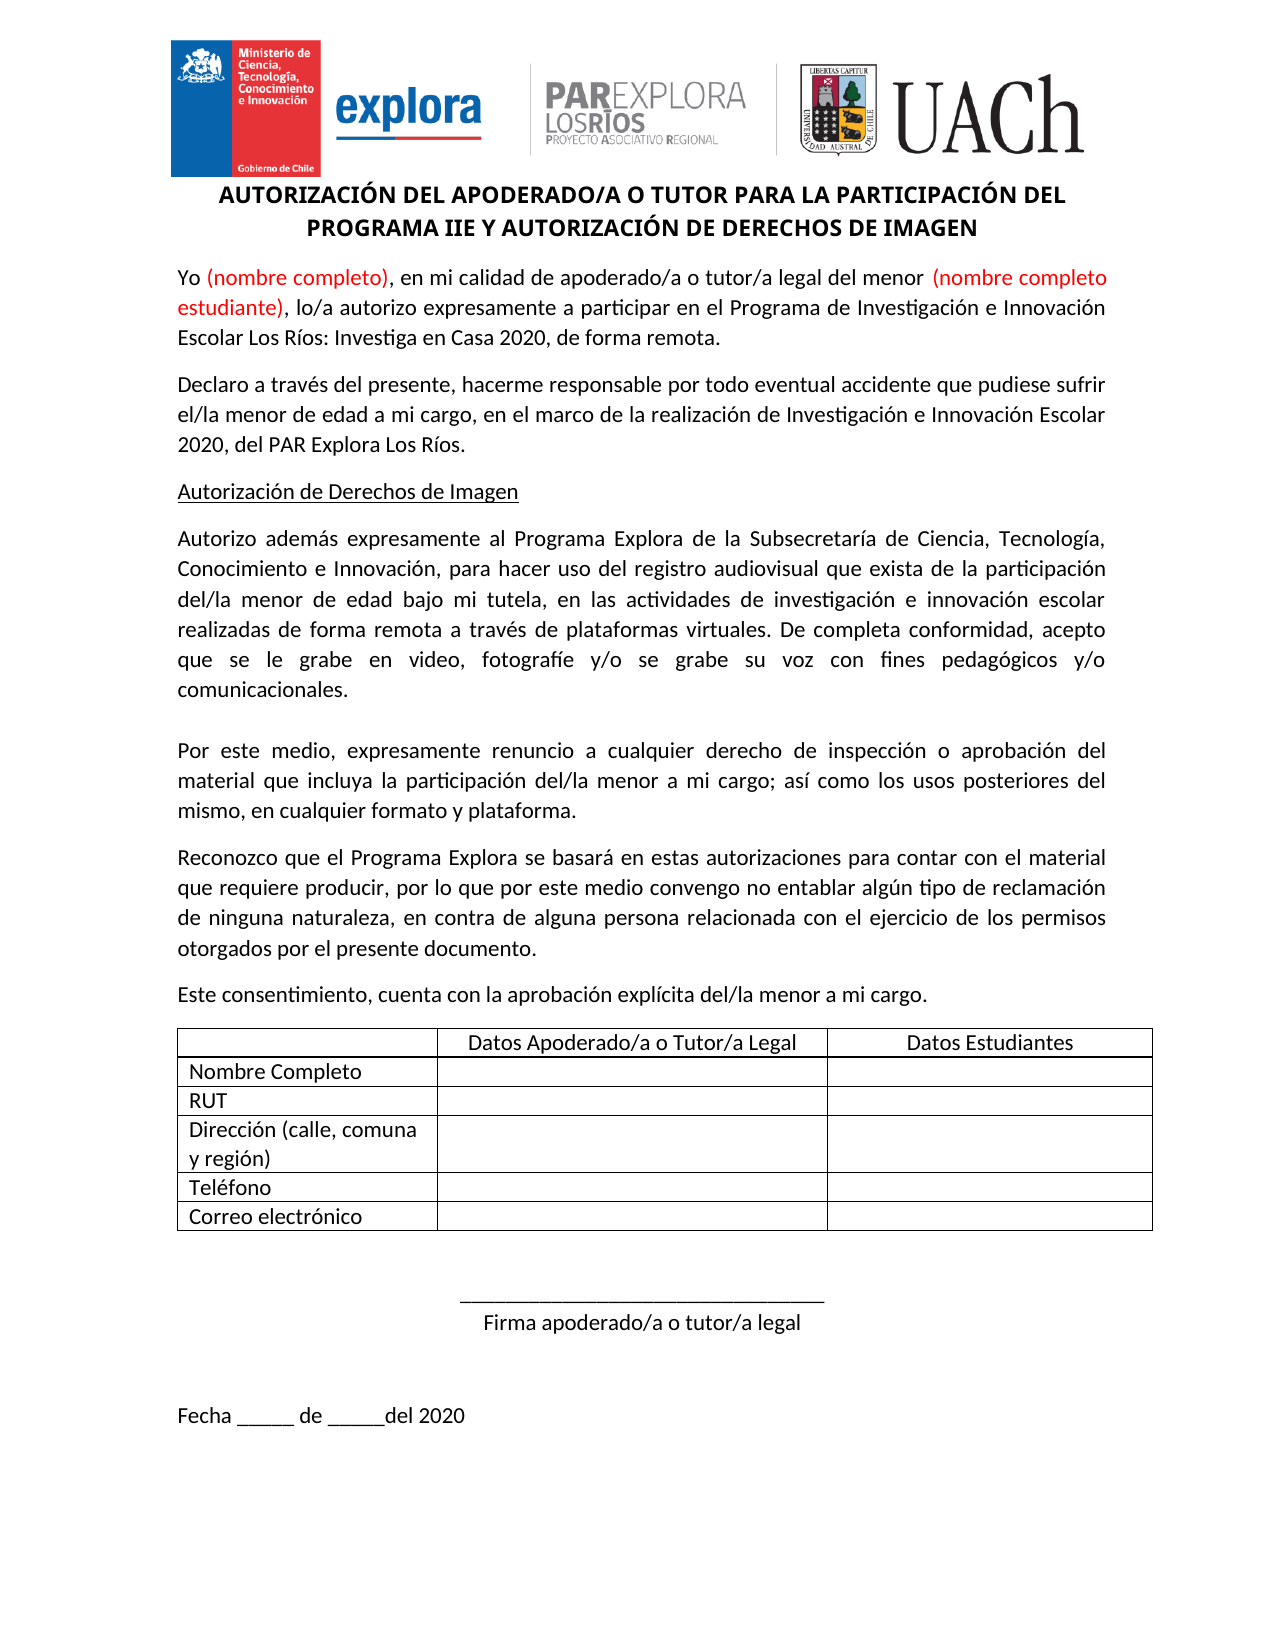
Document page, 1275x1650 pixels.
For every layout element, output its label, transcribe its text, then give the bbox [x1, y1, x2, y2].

table_header Datos Apoderado/a o Tutor/a Legal [438, 1029, 827, 1056]
picture [171, 39, 1111, 177]
table_cell Teléfono [178, 1173, 437, 1201]
table_cell [438, 1058, 827, 1086]
text AUTORIZACIÓN DEL APODERADO/A O TUTOR PARA LA PARTICIPACIÓN DEL PROGRAMA IIE Y AUTORIZACIÓN DE DERECHOS DE IMAGEN [177, 148, 1107, 244]
text ________________________________ Firma apoderado/a o tutor/a legal [177, 1278, 1107, 1336]
text Reconozco que el Programa Explora se basará en estas autorizaciones para contar con el material que requiere producir, por lo que por este medio convengo no entablar algún tipo de reclamación de ninguna naturaleza, en contra de alguna persona relacionada con el ejercicio de los permisos otorgados por el presente documento. [177, 843, 1107, 962]
table_cell [828, 1202, 1152, 1230]
table_cell Nombre Completo [178, 1058, 437, 1086]
table_header Datos Estudiantes [828, 1029, 1152, 1056]
text Fecha _____ de _____del 2020 [177, 1402, 1107, 1430]
text Autorización de Derechos de Imagen [177, 477, 1107, 505]
table_cell [828, 1058, 1152, 1086]
table_cell Correo electrónico [178, 1202, 437, 1230]
table_cell [438, 1173, 827, 1201]
table_cell [438, 1087, 827, 1114]
table_cell [438, 1116, 827, 1172]
text Este consentimiento, cuenta con la aprobación explícita del/la menor a mi cargo. [177, 981, 1107, 1008]
table_header [178, 1029, 437, 1056]
text Yo (nombre completo), en mi calidad de apoderado/a o tutor/a legal del menor (nombre completo estudiante), lo/a autorizo expresamente a participar en el Programa de Investigación e Innovación Escolar Los Ríos: Investiga en Casa 2020, de forma remota. [177, 263, 1107, 351]
text Declaro a través del presente, hacerme responsable por todo eventual accidente que pudiese sufrir el/la menor de edad a mi cargo, en el marco de la realización de Investigación e Innovación Escolar 2020, del PAR Explora Los Ríos. [177, 370, 1107, 458]
text Autorizo además expresamente al Programa Explora de la Subsecretaría de Ciencia, Tecnología, Conocimiento e Innovación, para hacer uso del registro audiovisual que exista de la participación del/la menor de edad bajo mi tutela, en las actividades de investigación e innovación escolar realizadas de forma remota a través de plataformas virtuales. De completa conformidad, acepto que se le grabe en video, fotografíe y/o se grabe su voz con fines pedagógicos y/o comunicacionales. Por este medio, expresamente renuncio a cualquier derecho de inspección o aprobación del material que incluya la participación del/la menor a mi cargo; así como los usos posteriores del mismo, en cualquier formato y plataforma. [177, 524, 1107, 824]
table_cell [828, 1173, 1152, 1201]
table_cell [828, 1116, 1152, 1172]
table_cell [438, 1202, 827, 1230]
table_cell Dirección (calle, comuna y región) [178, 1116, 437, 1172]
table_cell RUT [178, 1087, 437, 1114]
table_cell [828, 1087, 1152, 1114]
